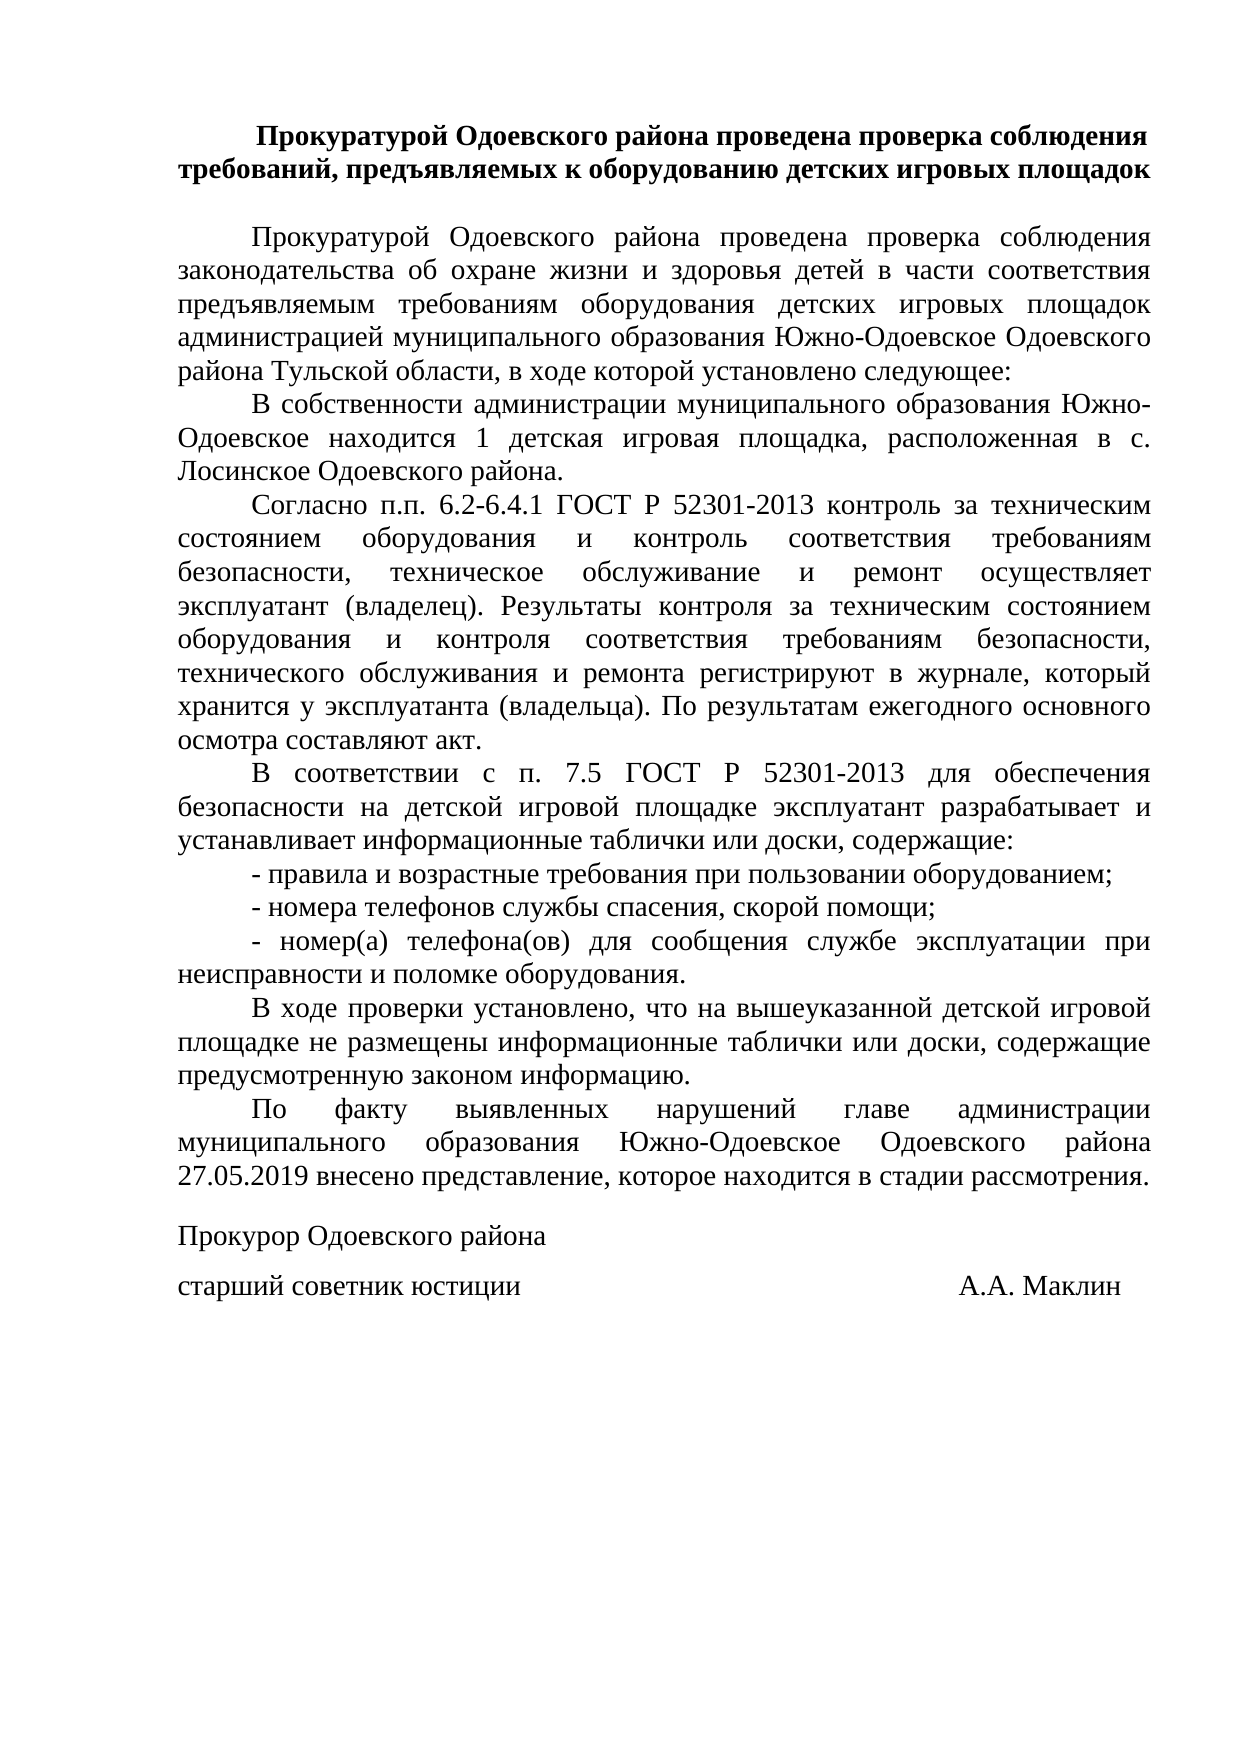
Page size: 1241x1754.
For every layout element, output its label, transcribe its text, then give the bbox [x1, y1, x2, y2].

text старший советник юстиции А.А. Маклин [177, 1275, 1152, 1300]
text В соответствии с п. 7.5 ГОСТ Р 52301-2013 для обеспечения безопасности на детской игровой площадке эксплуатант разрабатывает и устанавливает информационные таблички или доски, содержащие: [177, 755, 1152, 856]
text Прокуратурой Одоевского района проведена проверка соблюдения законодательства об охране жизни и здоровья детей в части соответствия предъявляемым требованиям оборудования детских игровых площадок администрацией муниципального образования Южно-Одоевское Одоевского района Тульской области, в ходе которой установлено следующее: [177, 219, 1152, 386]
text В собственности администрации муниципального образования Южно-Одоевское находится 1 детская игровая площадка, расположенная в с. Лосинское Одоевского района. [177, 386, 1152, 487]
text По факту выявленных нарушений главе администрации муниципального образования Южно-Одоевское Одоевского района 27.05.2019 внесено представление, которое находится в стадии рассмотрения. [177, 1091, 1152, 1191]
text - номера телефонов службы спасения, скорой помощи; [177, 889, 1152, 923]
text В ходе проверки установлено, что на вышеуказанной детской игровой площадке не размещены информационные таблички или доски, содержащие предусмотренную законом информацию. [177, 990, 1152, 1091]
text Прокуратурой Одоевского района проведена проверка соблюдения требований, предъявляемых к оборудованию детских игровых площадок [177, 118, 1152, 185]
text - номер(а) телефона(ов) для сообщения службе эксплуатации при неисправности и поломке оборудования. [177, 923, 1152, 990]
text - правила и возрастные требования при пользовании оборудованием; [177, 856, 1152, 889]
text Согласно п.п. 6.2-6.4.1 ГОСТ Р 52301-2013 контроль за техническим состоянием оборудования и контроль соответствия требованиям безопасности, техническое обслуживание и ремонт осуществляет эксплуатант (владелец). Результаты контроля за техническим состоянием оборудования и контроля соответствия требованиям безопасности, технического обслуживания и ремонта регистрируют в журнале, который хранится у эксплуатанта (владельца). По результатам ежегодного основного осмотра составляют акт. [177, 487, 1152, 755]
text Прокурор Одоевского района [177, 1225, 1208, 1250]
